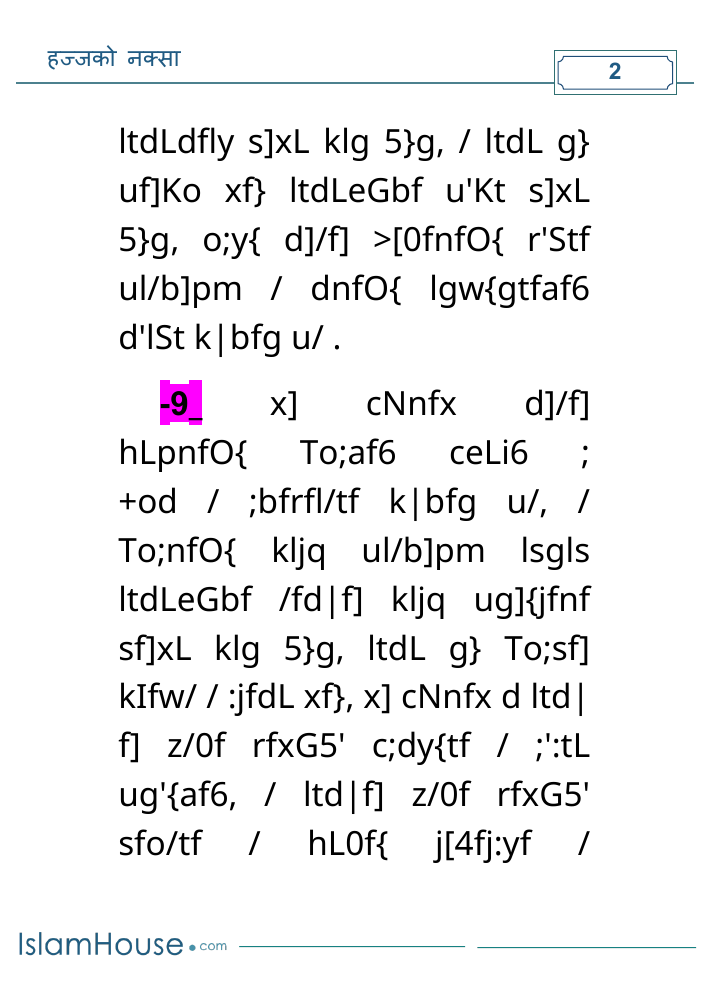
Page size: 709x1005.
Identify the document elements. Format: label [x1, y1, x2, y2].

picture [471, 929, 697, 962]
text [118, 118, 591, 359]
text [118, 379, 591, 866]
picture [12, 928, 466, 961]
